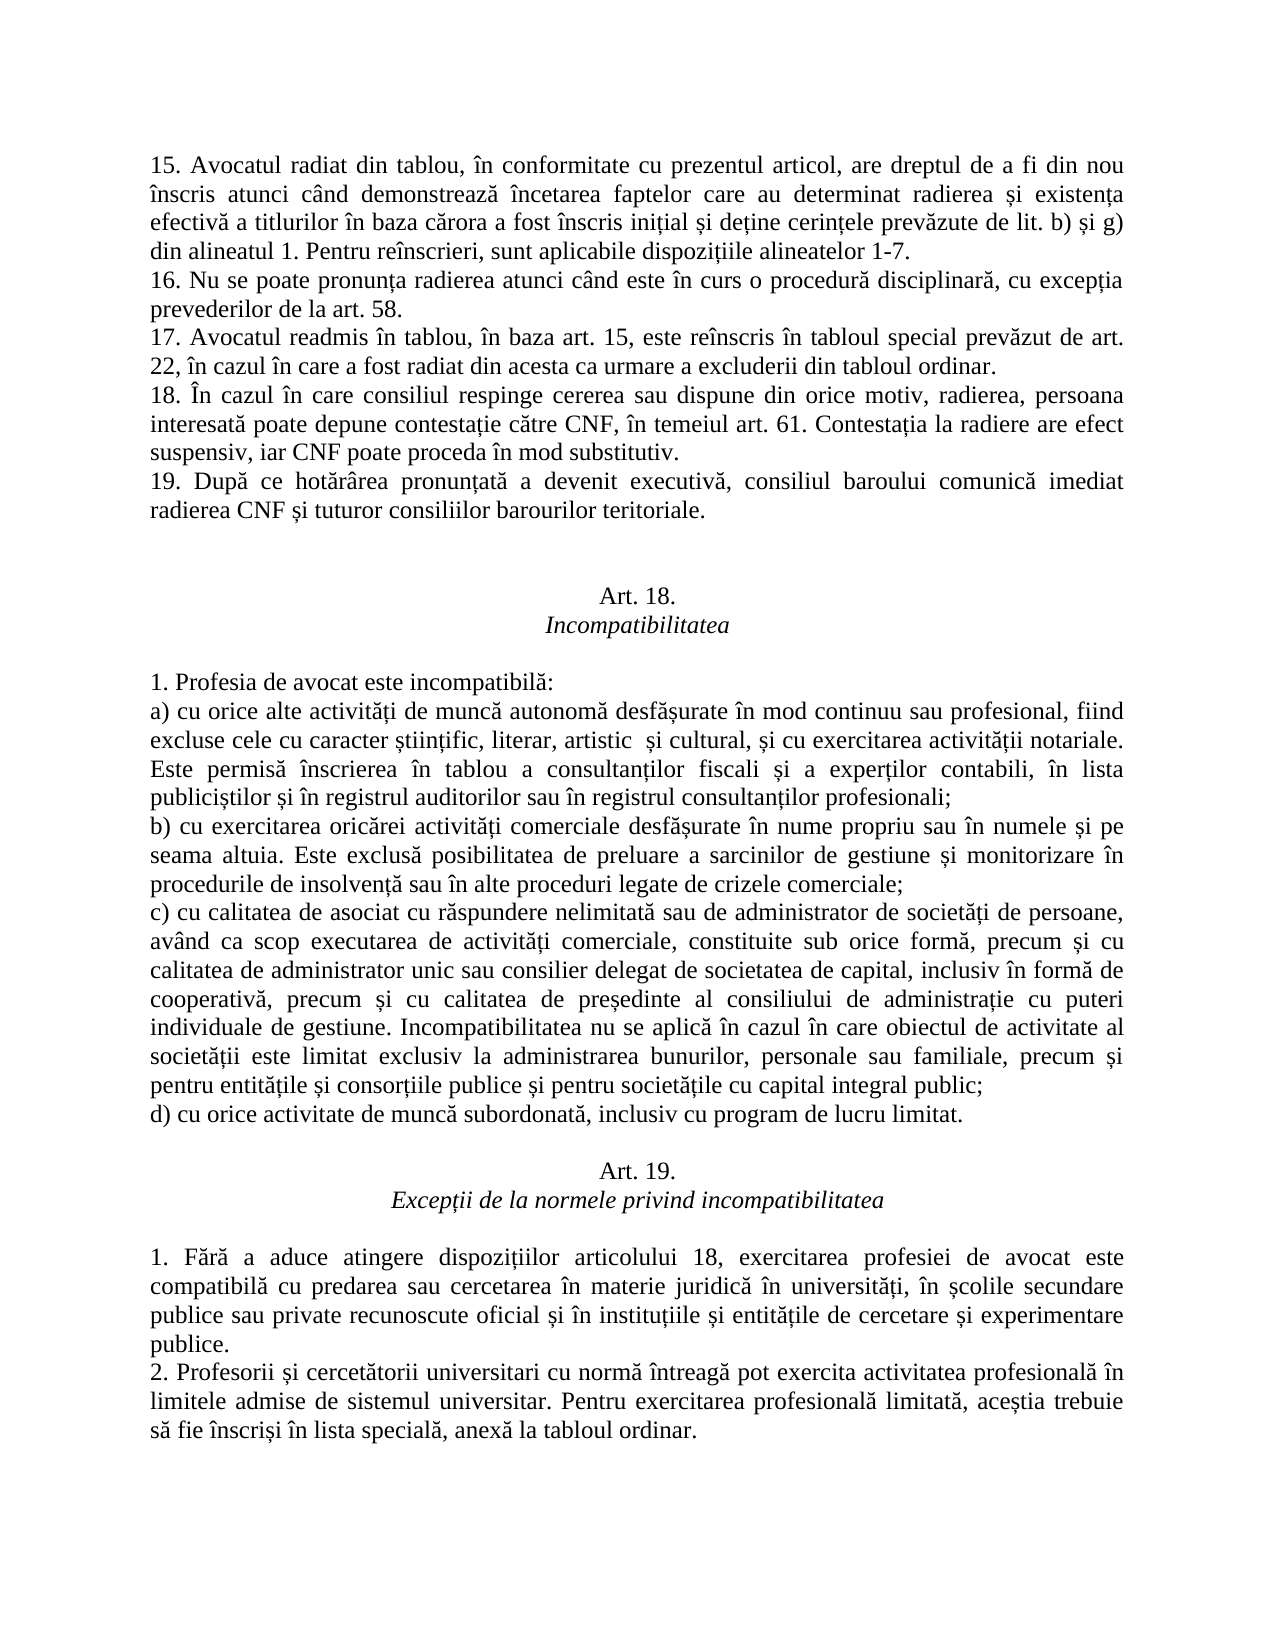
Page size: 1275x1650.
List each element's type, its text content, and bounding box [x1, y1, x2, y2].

text 15. Avocatul radiat din tablou, în conformitate cu prezentul articol, are dreptul de a fi din nou înscris atunci când demonstrează încetarea faptelor care au determinat radierea și existența efectivă a titlurilor în baza cărora a fost înscris inițial și deține cerințele prevăzute de lit. b) și g) din alineatul 1. Pentru reînscrieri, sunt aplicabile dispozițiile alineatelor 1-7. [150, 150, 1125, 265]
text Excepții de la normele privind incompatibilitatea [150, 1185, 1125, 1214]
text Art. 18. [150, 581, 1125, 610]
text 1. Profesia de avocat este incompatibilă: [150, 667, 1125, 696]
text Art. 19. [150, 1156, 1125, 1185]
text b) cu exercitarea oricărei activități comerciale desfășurate în nume propriu sau în numele și pe seama altuia. Este exclusă posibilitatea de preluare a sarcinilor de gestiune și monitorizare în procedurile de insolvență sau în alte proceduri legate de crizele comerciale; [150, 811, 1125, 897]
text Incompatibilitatea [150, 610, 1125, 639]
text 1. Fără a aduce atingere dispozițiilor articolului 18, exercitarea profesiei de avocat este compatibilă cu predarea sau cercetarea în materie juridică în universități, în școlile secundare publice sau private recunoscute oficial și în instituțiile și entitățile de cercetare și experimentare publice. [150, 1242, 1125, 1357]
text 2. Profesorii și cercetătorii universitari cu normă întreagă pot exercita activitatea profesională în limitele admise de sistemul universitar. Pentru exercitarea profesională limitată, aceștia trebuie să fie înscriși în lista specială, anexă la tabloul ordinar. [150, 1357, 1125, 1444]
text d) cu orice activitate de muncă subordonată, inclusiv cu program de lucru limitat. [150, 1099, 1125, 1127]
text 18. În cazul în care consiliul respinge cererea sau dispune din orice motiv, radierea, persoana interesată poate depune contestație către CNF, în temeiul art. 61. Contestația la radiere are efect suspensiv, iar CNF poate proceda în mod substitutiv. [150, 380, 1125, 466]
text a) cu orice alte activități de muncă autonomă desfășurate în mod continuu sau profesional, fiind excluse cele cu caracter științific, literar, artistic și cultural, și cu exercitarea activității notariale. Este permisă înscrierea în tablou a consultanților fiscali și a experților contabili, în lista publiciștilor și în registrul auditorilor sau în registrul consultanților profesionali; [150, 696, 1125, 811]
text c) cu calitatea de asociat cu răspundere nelimitată sau de administrator de societăți de persoane, având ca scop executarea de activități comerciale, constituite sub orice formă, precum și cu calitatea de administrator unic sau consilier delegat de societatea de capital, inclusiv în formă de cooperativă, precum și cu calitatea de președinte al consiliului de administrație cu puteri individuale de gestiune. Incompatibilitatea nu se aplică în cazul în care obiectul de activitate al societății este limitat exclusiv la administrarea bunurilor, personale sau familiale, precum și pentru entitățile și consorțiile publice și pentru societățile cu capital integral public; [150, 897, 1125, 1099]
text 19. După ce hotărârea pronunțată a devenit executivă, consiliul baroului comunică imediat radierea CNF și tuturor consiliilor barourilor teritoriale. [150, 466, 1125, 524]
text 16. Nu se poate pronunța radierea atunci când este în curs o procedură disciplinară, cu excepția prevederilor de la art. 58. [150, 265, 1125, 322]
text 17. Avocatul readmis în tablou, în baza art. 15, este reînscris în tabloul special prevăzut de art. 22, în cazul în care a fost radiat din acesta ca urmare a excluderii din tabloul ordinar. [150, 322, 1125, 380]
